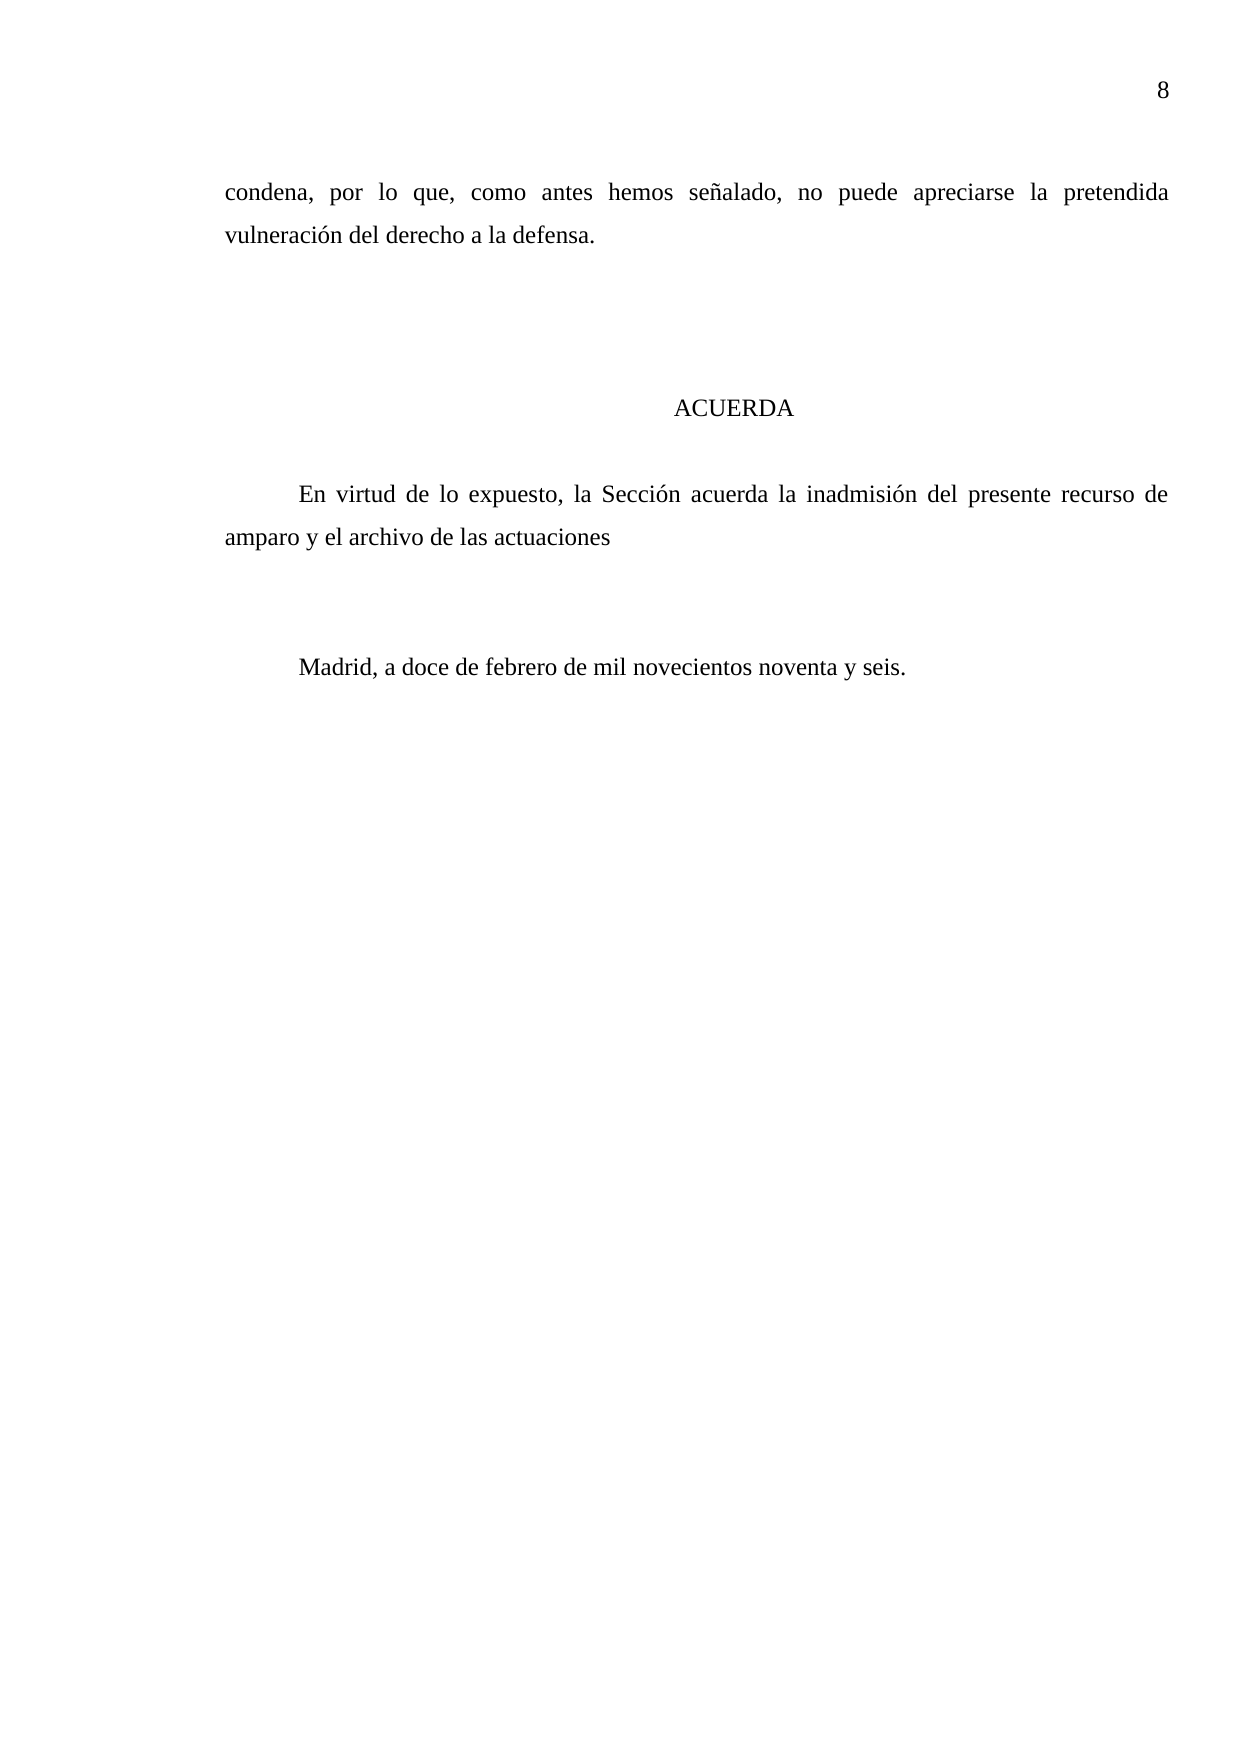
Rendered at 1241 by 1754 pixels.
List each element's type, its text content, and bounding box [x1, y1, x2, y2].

text En virtud de lo expuesto, la Sección acuerda la inadmisión del presente recurso de amparo y el archivo de las actuaciones [224, 479, 1169, 551]
text Madrid, a doce de febrero de mil novecientos noventa y seis. [224, 652, 1169, 680]
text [224, 177, 1169, 249]
text ACUERDA [224, 393, 1169, 422]
